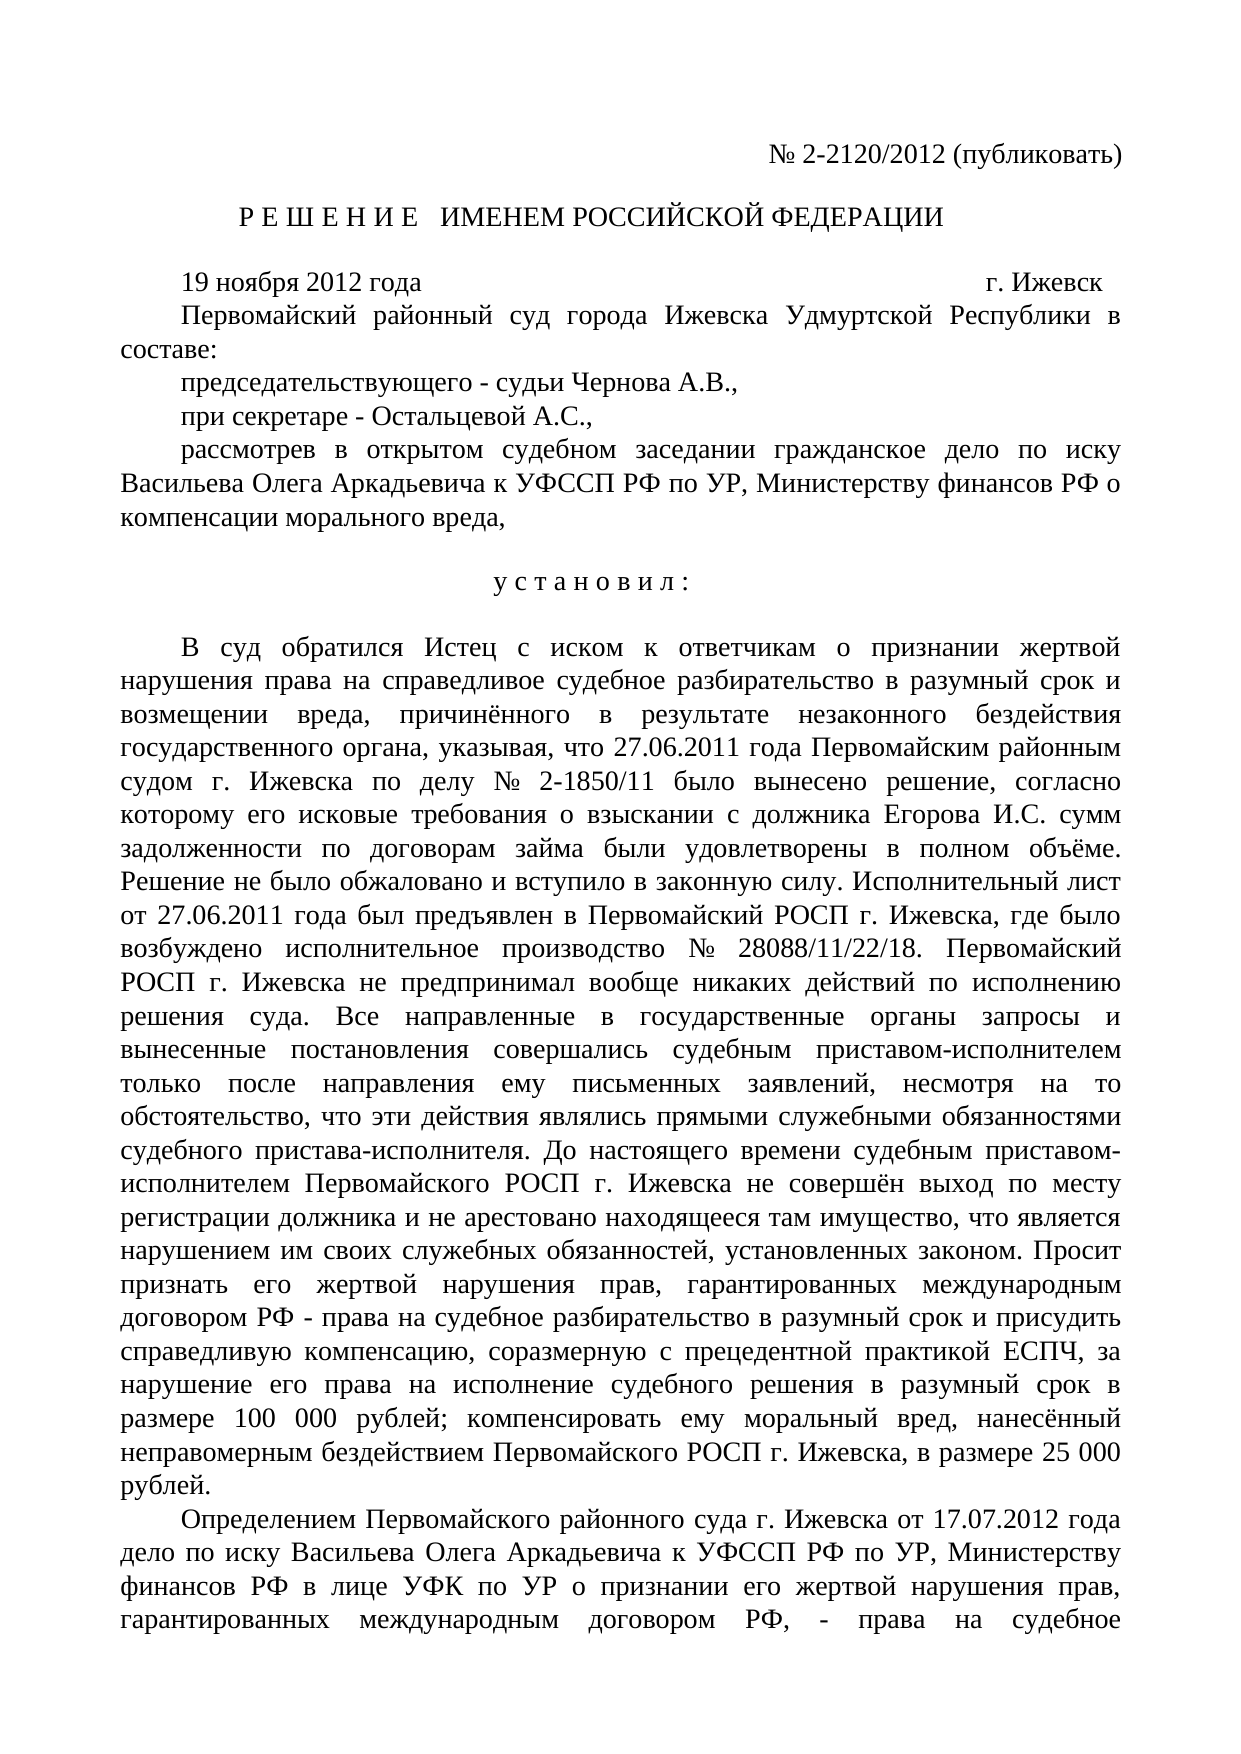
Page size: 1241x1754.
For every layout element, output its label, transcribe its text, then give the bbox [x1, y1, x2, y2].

text РЕШЕНИЕ ИМЕНЕМ РОССИЙСКОЙ ФЕДЕРАЦИИ [116, 199, 1066, 233]
text рассмотрев в открытом судебном заседании гражданское дело по иску Васильева Олега Аркадьевича к УФССП РФ по УР, Министерству финансов РФ о компенсации морального вреда, [120, 432, 1123, 533]
text Первомайский районный суд города Ижевска Удмуртской Республики в составе: [120, 298, 1123, 365]
text № 2-2120/2012 (публиковать) [116, 141, 1123, 169]
text установил: [116, 568, 1066, 596]
text 19 ноября 2012 года г. Ижевск [120, 264, 1127, 298]
text В суд обратился Истец с иском к ответчикам о признании жертвой нарушения права на справедливое судебное разбирательство в разумный срок и возмещении вреда, причинённого в результате незаконного бездействия государственного органа, указывая, что 27.06.2011 года Первомайским районным судом г. Ижевска по делу № 2-1850/11 было вынесено решение, согласно которому его исковые требования о взыскании с должника Егорова И.С. сумм задолженности по договорам займа были удовлетворены в полном объёме. Решение не было обжаловано и вступило в законную силу. Исполнительный лист от 27.06.2011 года был предъявлен в Первомайский РОСП г. Ижевска, где было возбуждено исполнительное производство № 28088/11/22/18. Первомайский РОСП г. Ижевска не предпринимал вообще никаких действий по исполнению решения суда. Все направленные в государственные органы запросы и вынесенные постановления совершались судебным приставом-исполнителем только после направления ему письменных заявлений, несмотря на то обстоятельство, что эти действия являлись прямыми служебными обязанностями судебного пристава-исполнителя. До настоящего времени судебным приставом-исполнителем Первомайского РОСП г. Ижевска не совершён выход по месту регистрации должника и не арестовано находящееся там имущество, что является нарушением им своих служебных обязанностей, установленных законом. Просит признать его жертвой нарушения прав, гарантированных международным договором РФ - права на судебное разбирательство в разумный срок и присудить справедливую компенсацию, соразмерную с прецедентной практикой ЕСПЧ, за нарушение его права на исполнение судебного решения в разумный срок в размере 100 000 рублей; компенсировать ему моральный вред, нанесённый неправомерным бездействием Первомайского РОСП г. Ижевска, в размере 25 000 рублей. [120, 629, 1123, 1501]
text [120, 1501, 1123, 1635]
text при секретаре - Остальцевой А.С., [120, 398, 1127, 432]
text председательствующего - судьи Чернова А.В., [120, 365, 1127, 398]
